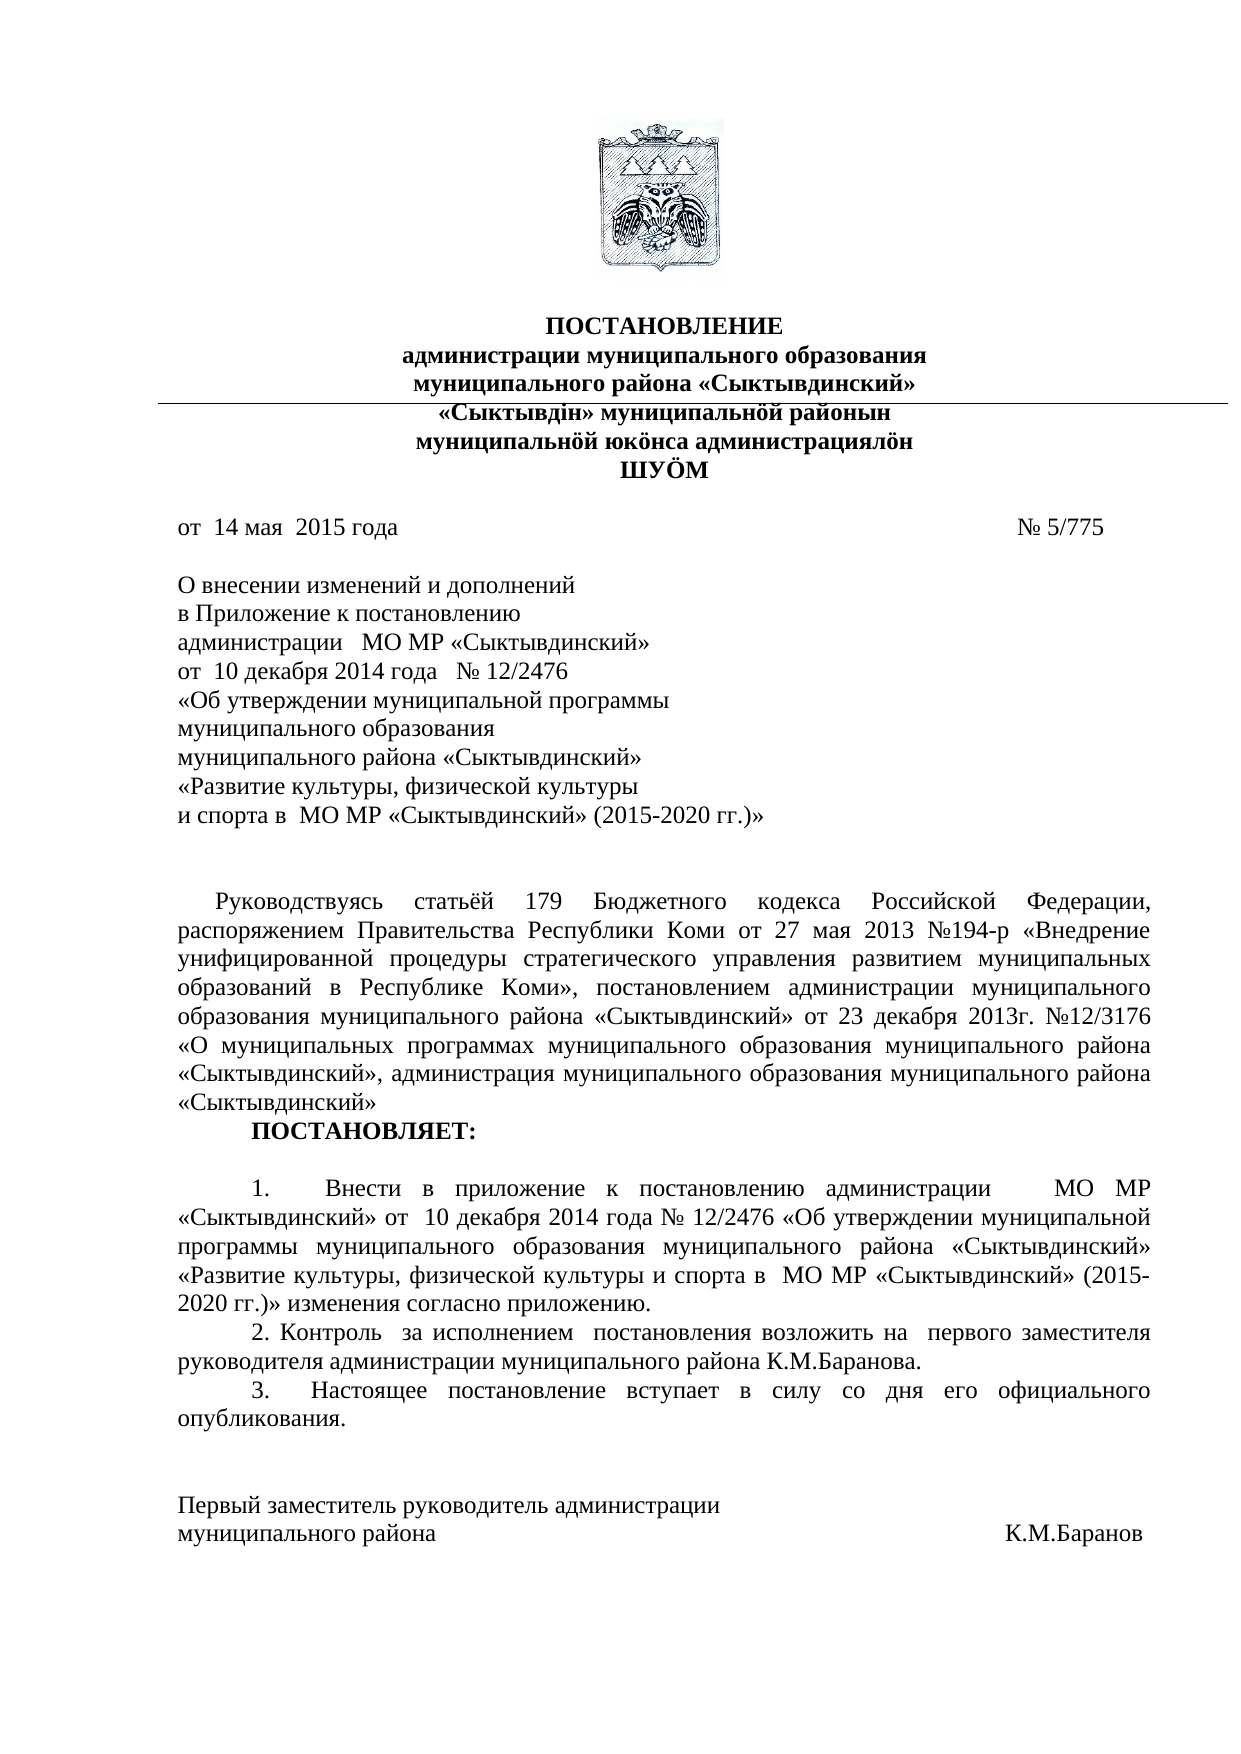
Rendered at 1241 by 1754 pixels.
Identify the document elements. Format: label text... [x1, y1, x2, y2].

text и спорта в МО МР «Сыктывдинский» (2015-2020 гг.)» [177, 800, 1152, 828]
text администрации МО МР «Сыктывдинский» [177, 627, 1152, 656]
text в Приложение к постановлению [177, 598, 1152, 627]
text муниципальнöй юкöнса администрациялöн [177, 426, 1152, 455]
text О внесении изменений и дополнений [177, 570, 1152, 598]
text ПОСТАНОВЛЯЕТ: [177, 1116, 1152, 1145]
text от 14 мая 2015 года № 5/775 [177, 512, 1152, 541]
text «Развитие культуры, физической культуры [177, 771, 1152, 800]
text Руководствуясь статьёй 179 Бюджетного кодекса Российской Федерации, распоряжением Правительства Республики Коми от 27 мая 2013 №194-р «Внедрение унифицированной процедуры стратегического управления развитием муниципальных образований в Республике Коми», постановлением администрации муниципального образования муниципального района «Сыктывдинский» от 23 декабря 2013г. №12/3176 «О муниципальных программах муниципального образования муниципального района «Сыктывдинский», администрация муниципального образования муниципального района «Сыктывдинский» [177, 886, 1152, 1116]
text 3. Настоящее постановление вступает в силу со дня его официального опубликования. [177, 1375, 1152, 1432]
text муниципального района К.М.Баранов [177, 1518, 1152, 1547]
text муниципального района «Сыктывдинский» [177, 742, 1152, 771]
subtitle ПОСТАНОВЛЕНИЕ [177, 311, 1152, 340]
text муниципального района «Сыктывдинский» [177, 368, 1152, 397]
text администрации муниципального образования [177, 340, 1152, 368]
picture [592, 118, 724, 283]
text 2. Контроль за исполнением постановления возложить на первого заместителя руководителя администрации муниципального района К.М.Баранова. [177, 1317, 1152, 1375]
text муниципального образования [177, 713, 1152, 742]
text от 10 декабря 2014 года № 12/2476 [177, 656, 1152, 685]
list Внести в приложение к постановлению администрации МО МР «Сыктывдинский» от 10 декабря 2014 года № 12/2476 «Об утверждении муниципальной программы муниципального образования муниципального района «Сыктывдинский» «Развитие культуры, физической культуры и спорта в МО МР «Сыктывдинский» (2015-2020 гг.)» изменения согласно приложению. [177, 1173, 1152, 1317]
text Первый заместитель руководитель администрации [177, 1490, 1152, 1518]
text «Сыктывдiн» муниципальнöй районын [177, 404, 1152, 426]
text «Об утверждении муниципальной программы [177, 685, 1152, 713]
subtitle ШУÖМ [177, 455, 1152, 483]
